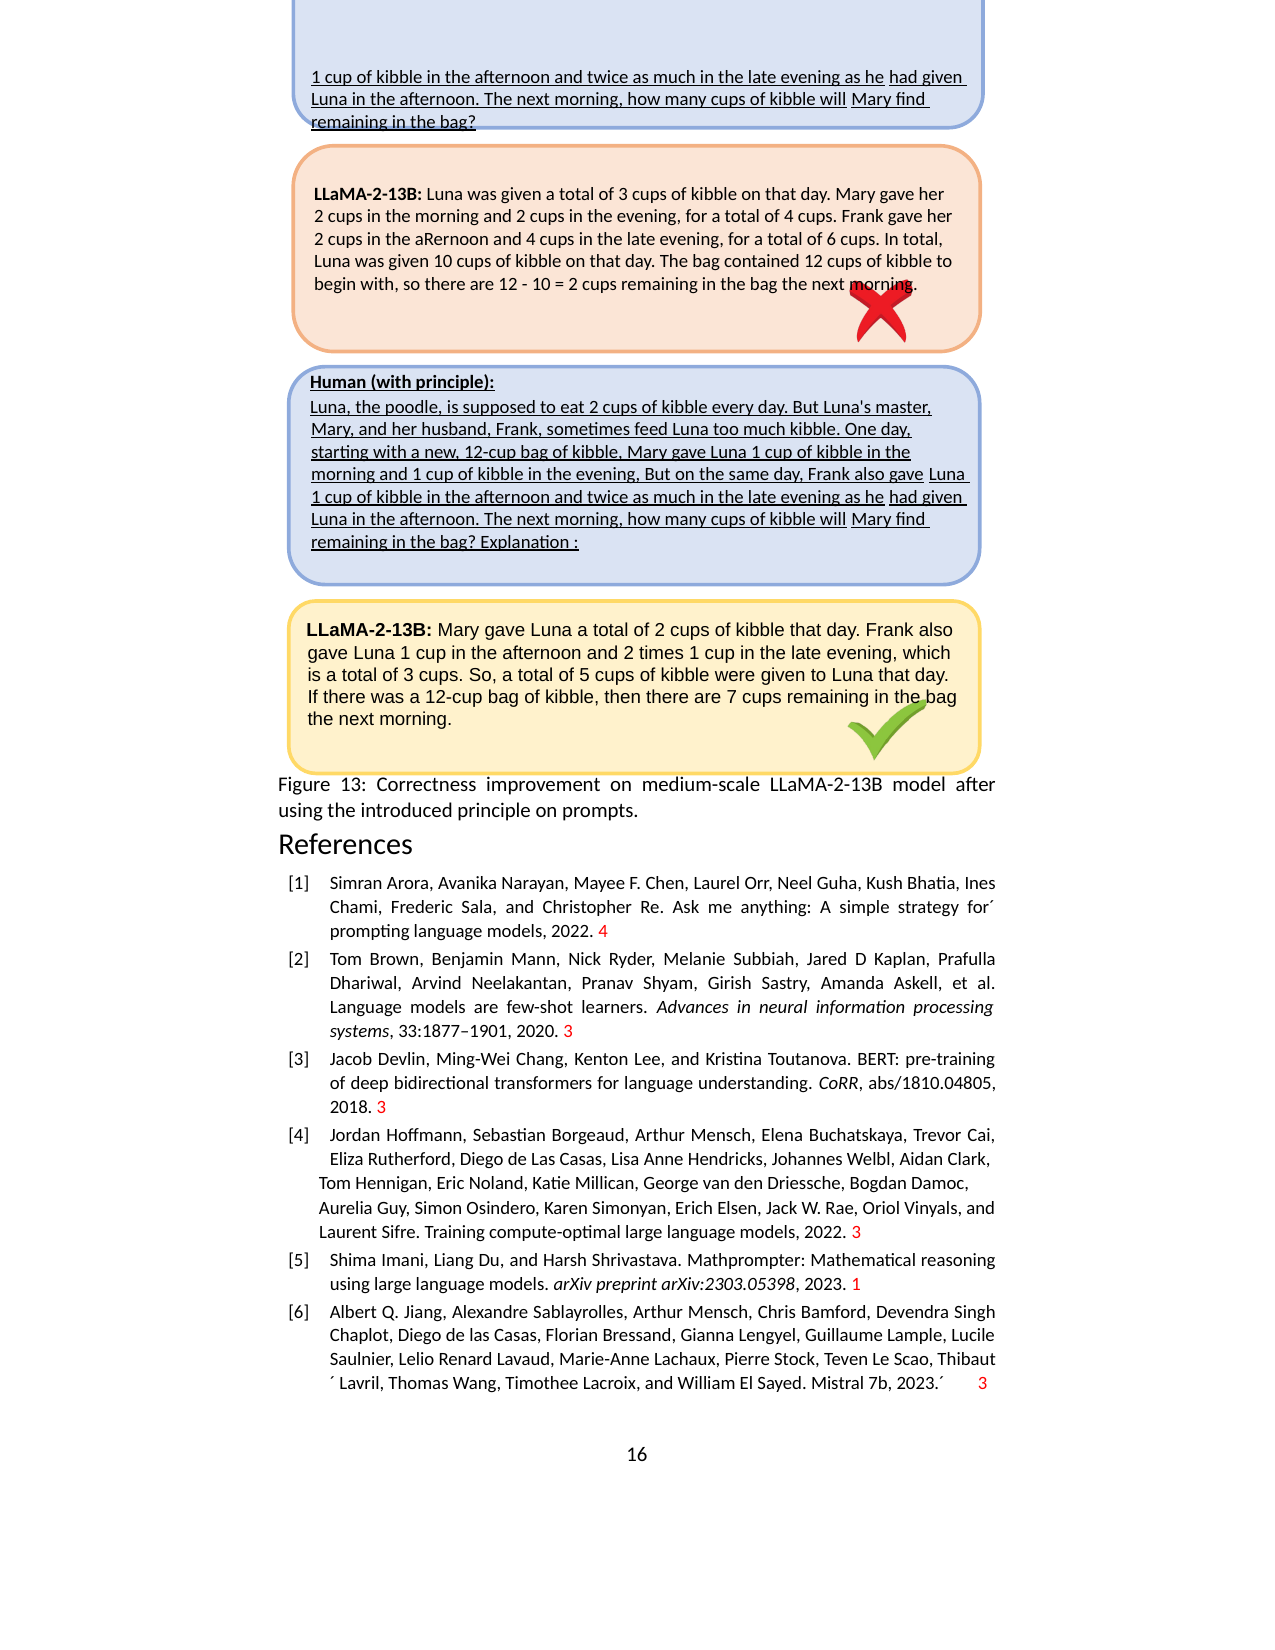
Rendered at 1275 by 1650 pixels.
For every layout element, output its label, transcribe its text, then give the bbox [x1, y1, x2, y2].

picture [848, 295, 913, 343]
text Human (with principle): [310, 371, 998, 393]
text LLaMA-2-13B: Mary gave Luna a total of 2 cups of kibble that day. Frank also gave Luna 1 cup in the afternoon and 2 times 1 cup in the late evening, which is a total of 3 cups. So, a total of 5 cups of kibble were given to Luna that day. If there was a 12-cup bag of kibble, then there are 7 cups remaining in the bag the next morning. [306, 619, 961, 729]
text Aurelia Guy, Simon Osindero, Karen Simonyan, Erich Elsen, Jack W. Rae, Oriol Vinyals, and Laurent Sifre. Training compute-optimal large language models, 2022. 3 [319, 1196, 996, 1243]
list Albert Q. Jiang, Alexandre Sablayrolles, Arthur Mensch, Chris Bamford, Devendra Singh Chaplot, Diego de las Casas, Florian Bressand, Gianna Lengyel, Guillaume Lample, Lucile Saulnier, Lelio Renard Lavaud, Marie-Anne Lachaux, Pierre Stock, Teven Le Scao, Thibaut´ Lavril, Thomas Wang, Timothee Lacroix, and William El Sayed. Mistral 7b, 2023.´ 3 [288, 1300, 996, 1394]
subtitle References [278, 825, 998, 862]
list Shima Imani, Liang Du, and Harsh Shrivastava. Mathprompter: Mathematical reasoning using large language models. arXiv preprint arXiv:2303.05398, 2023. 1 [288, 1248, 996, 1295]
text LLaMA-2-13B: Luna was given a total of 3 cups of kibble on that day. Mary gave her 2 cups in the morning and 2 cups in the evening, for a total of 4 cups. Frank gave her 2 cups in the aRernoon and 4 cups in the late evening, for a total of 6 cups. In total, Luna was given 10 cups of kibble on that day. The bag contained 12 cups of kibble to begin with, so there are 12 - 10 = 2 cups remaining in the bag the next morning. [314, 183, 957, 295]
list Jordan Hoffmann, Sebastian Borgeaud, Arthur Mensch, Elena Buchatskaya, Trevor Cai, Eliza Rutherford, Diego de Las Casas, Lisa Anne Hendricks, Johannes Welbl, Aidan Clark, [288, 1123, 996, 1170]
picture [846, 729, 927, 761]
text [310, 65, 972, 133]
list Tom Brown, Benjamin Mann, Nick Ryder, Melanie Subbiah, Jared D Kaplan, Prafulla Dhariwal, Arvind Neelakantan, Pranav Shyam, Girish Sastry, Amanda Askell, et al. Language models are few-shot learners. Advances in neural information processing systems, 33:1877–1901, 2020. 3 [288, 947, 996, 1042]
text Figure 13: Correctness improvement on medium-scale LLaMA-2-13B model after using the introduced principle on prompts. [278, 772, 997, 823]
text Tom Hennigan, Eric Noland, Katie Millican, George van den Driessche, Bogdan Damoc, [319, 1171, 996, 1194]
list Jacob Devlin, Ming-Wei Chang, Kenton Lee, and Kristina Toutanova. BERT: pre-training of deep bidirectional transformers for language understanding. CoRR, abs/1810.04805, 2018. 3 [288, 1047, 996, 1118]
list Simran Arora, Avanika Narayan, Mayee F. Chen, Laurel Orr, Neel Guha, Kush Bhatia, Ines Chami, Frederic Sala, and Christopher Re. Ask me anything: A simple strategy for´ prompting language models, 2022. 4 [288, 871, 996, 942]
text Luna, the poodle, is supposed to eat 2 cups of kibble every day. But Luna's master, Mary, and her husband, Frank, sometimes feed Luna too much kibble. One day, starting with a new, 12-cup bag of kibble, Mary gave Luna 1 cup of kibble in the morning and 1 cup of kibble in the evening, But on the same day, Frank also gave Luna 1 cup of kibble in the afternoon and twice as much in the late evening as he had given Luna in the afternoon. The next morning, how many cups of kibble will Mary find remaining in the bag? Explanation : [310, 395, 972, 553]
